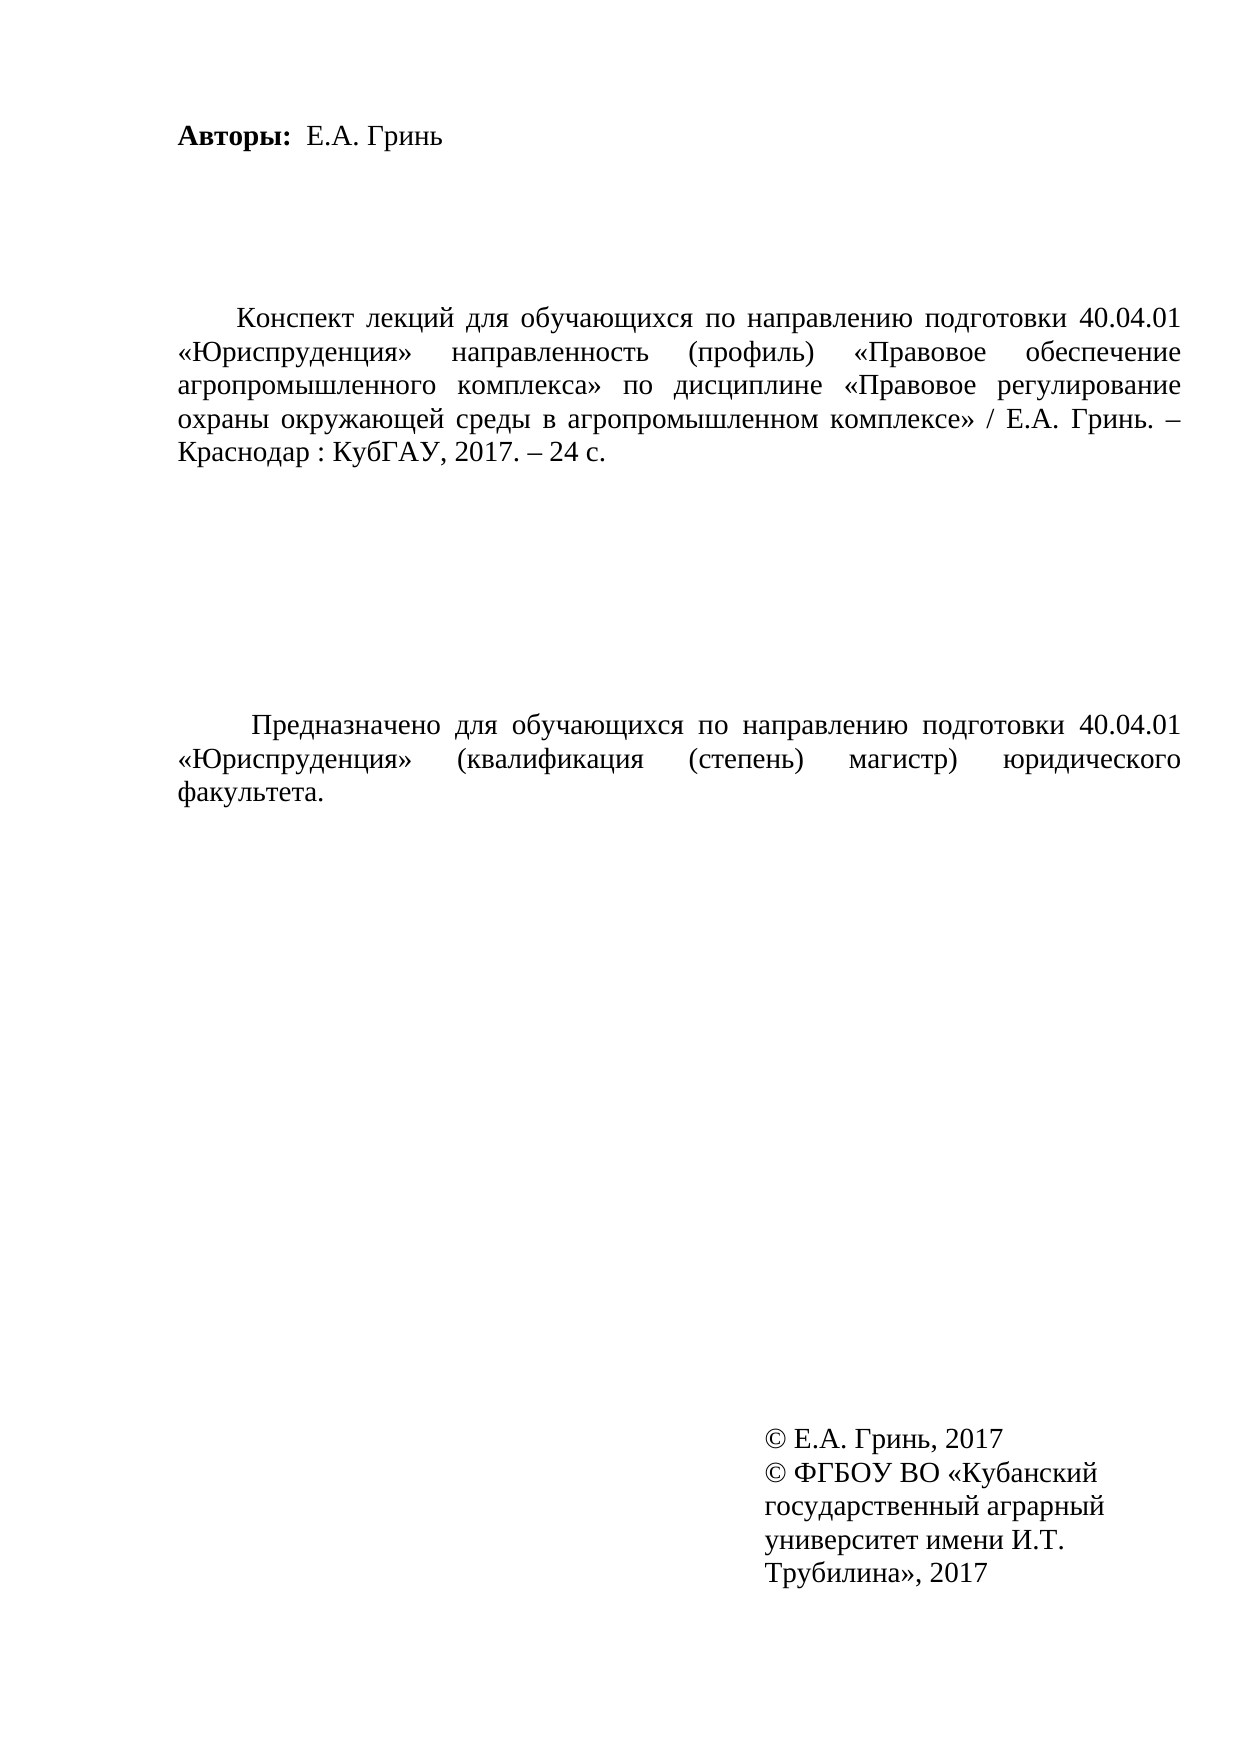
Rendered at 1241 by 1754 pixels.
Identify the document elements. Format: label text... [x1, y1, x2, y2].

text Авторы: Е.А. Гринь [177, 118, 1181, 152]
table_header © Е.А. Гринь, 2017 [753, 1421, 1167, 1455]
text Конспект лекций для обучающихся по направлению подготовки 40.04.01 «Юриспруденция» направленность (профиль) «Правовое обеспечение агропромышленного комплекса» по дисциплине «Правовое регулирование охраны окружающей среды в агропромышленном комплексе» / Е.А. Гринь. – Краснодар : КубГАУ, 2017. – 24 с. [177, 300, 1181, 468]
text Предназначено для обучающихся по направлению подготовки 40.04.01 «Юриспруденция» (квалификация (степень) магистр) юридического факультета. [177, 707, 1181, 808]
table_cell © ФГБОУ ВО «Кубанский государственный аграрный университет имени И.Т. Трубилина», 2017 [753, 1455, 1167, 1589]
